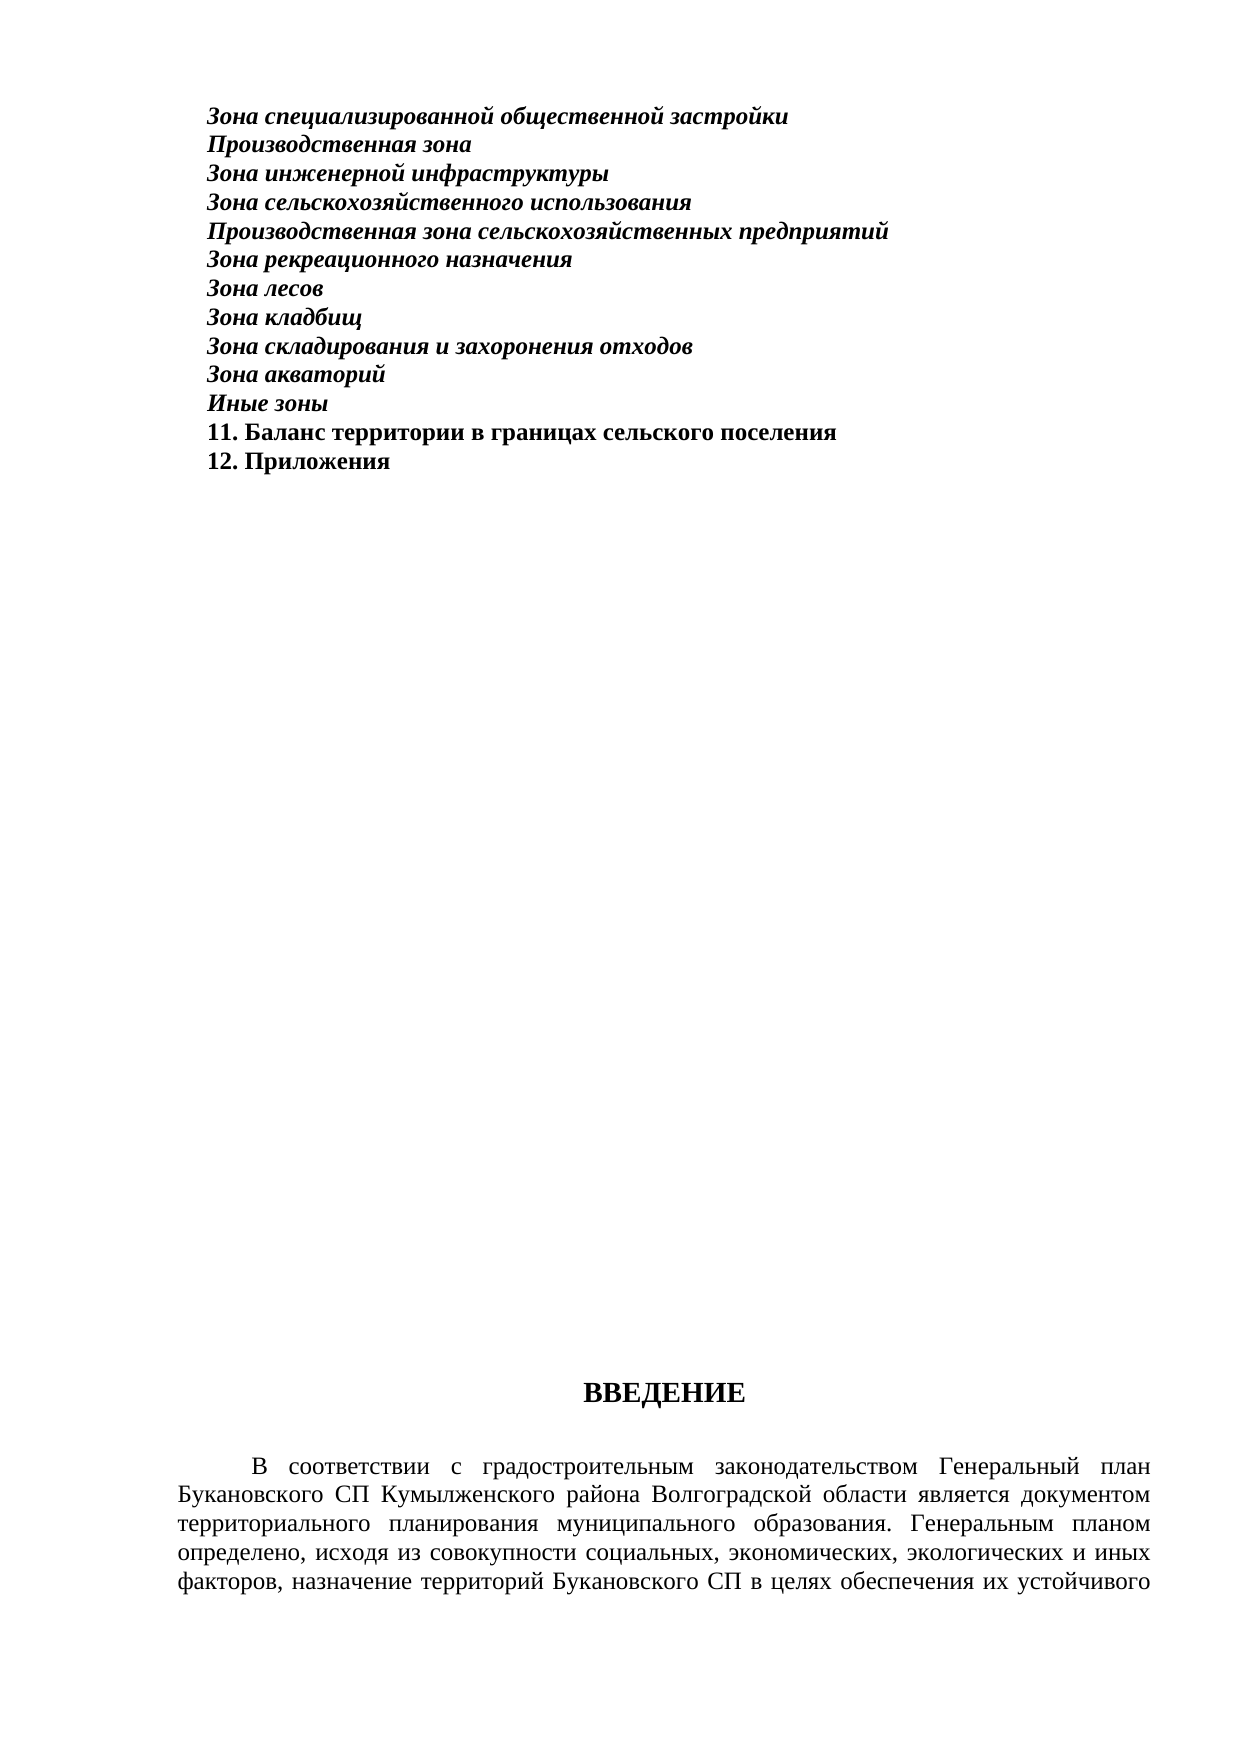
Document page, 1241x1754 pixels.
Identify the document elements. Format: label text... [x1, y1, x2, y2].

text Зона инженерной инфраструктуры [177, 158, 1152, 187]
text 12. Приложения [177, 446, 1152, 474]
text Зона рекреационного назначения [177, 244, 1152, 273]
text Зона лесов [177, 273, 1152, 302]
subtitle Введение [177, 1375, 1152, 1409]
text Производственная зона [177, 129, 1152, 158]
text Зона специализированной общественной застройки [177, 101, 1152, 129]
text 11. Баланс территории в границах сельского поселения [177, 417, 1152, 446]
text Зона кладбищ [177, 302, 1152, 331]
text Зона сельскохозяйственного использования [177, 187, 1152, 216]
text Иные зоны [177, 388, 1152, 417]
text Производственная зона сельскохозяйственных предприятий [177, 216, 1152, 244]
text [177, 1451, 1152, 1594]
text Зона складирования и захоронения отходов [177, 331, 1152, 359]
text Зона акваторий [177, 359, 1152, 388]
